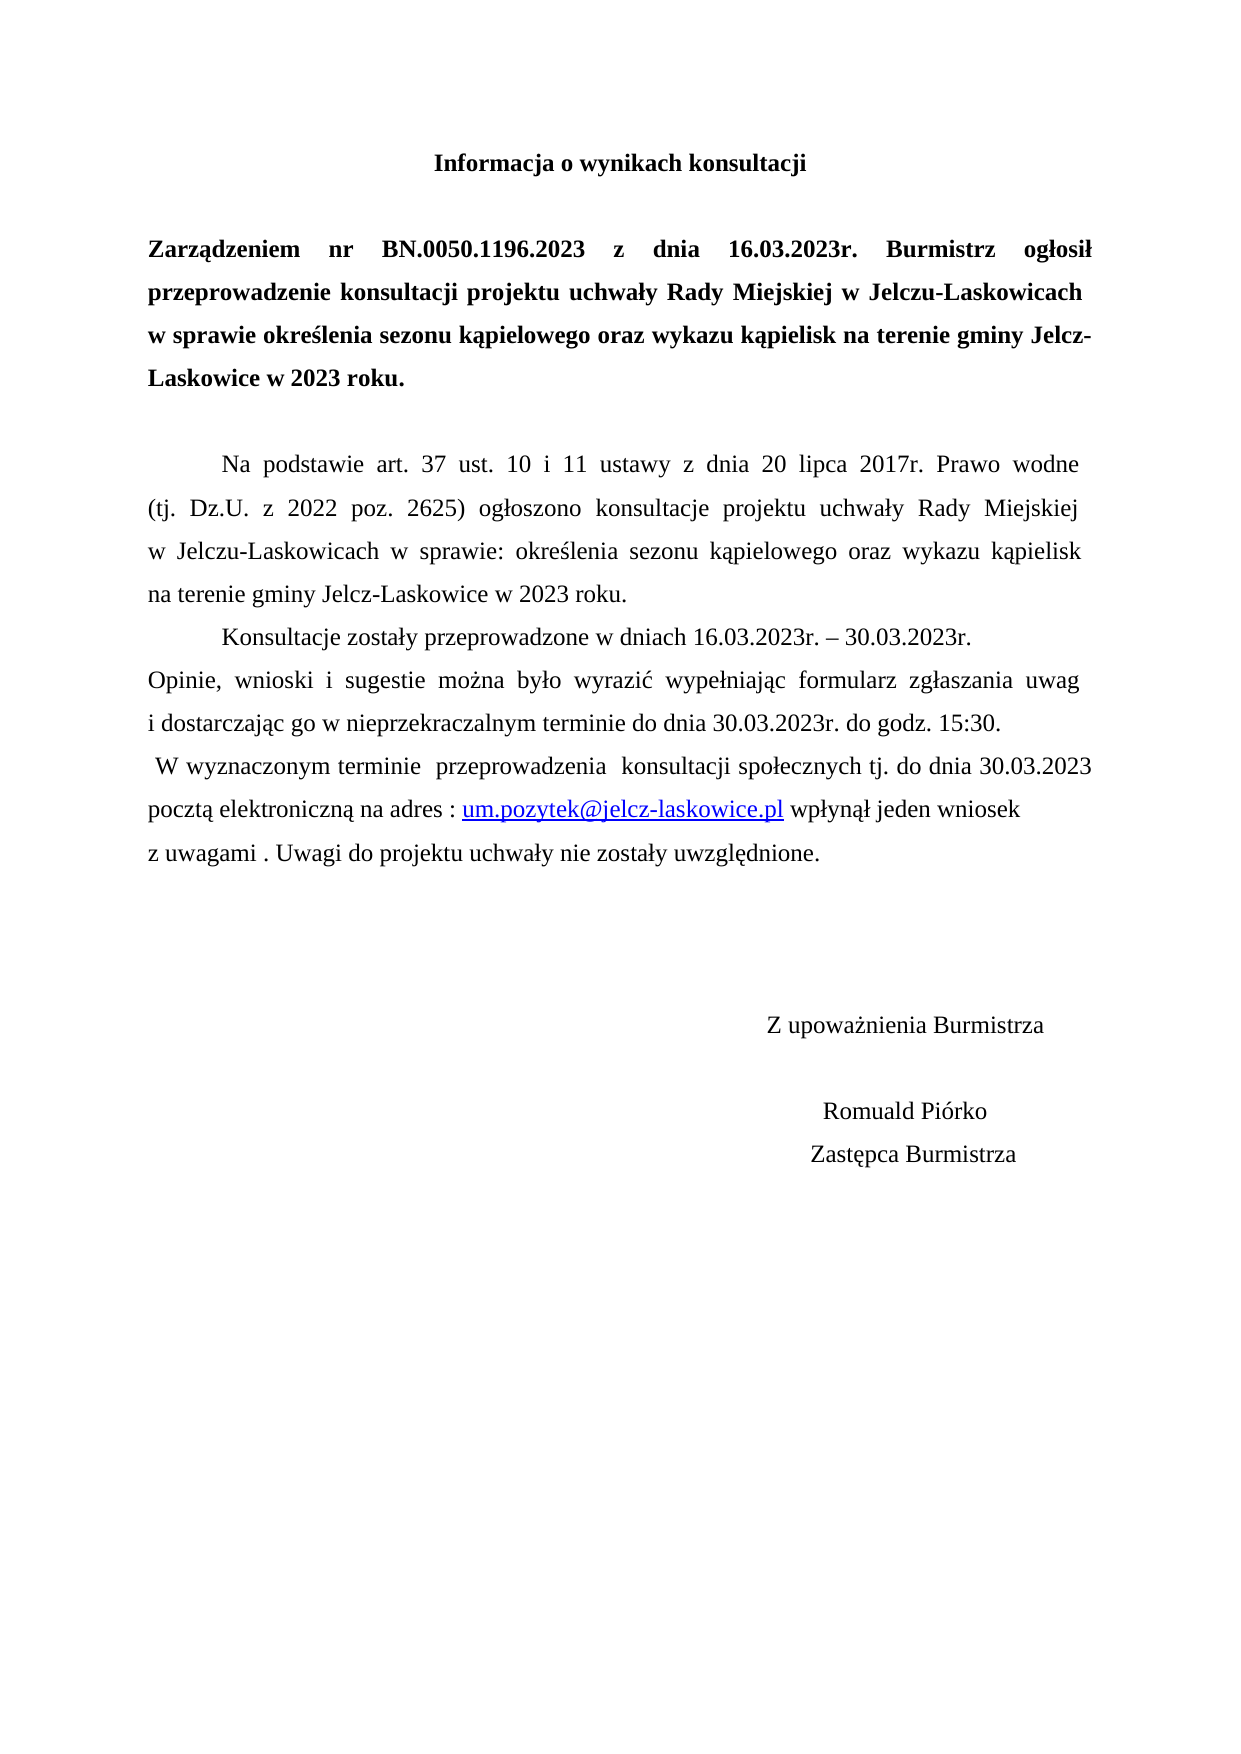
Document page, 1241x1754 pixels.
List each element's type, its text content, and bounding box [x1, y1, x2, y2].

text z uwagami . Uwagi do projektu uchwały nie zostały uwzględnione. [148, 838, 1093, 866]
text Opinie, wnioski i sugestie można było wyrazić wypełniając formularz zgłaszania uwag i dostarczając go w nieprzekraczalnym terminie do dnia 30.03.2023r. do godz. 15:30. [148, 665, 1093, 737]
text Konsultacje zostały przeprowadzone w dniach 16.03.2023r. – 30.03.2023r. [148, 622, 1093, 651]
text Z upoważnienia Burmistrza [148, 1010, 1093, 1039]
text Na podstawie art. 37 ust. 10 i 11 ustawy z dnia 20 lipca 2017r. Prawo wodne (tj. Dz.U. z 2022 poz. 2625) ogłoszono konsultacje projektu uchwały Rady Miejskiej w Jelczu-Laskowicach w sprawie: określenia sezonu kąpielowego oraz wykazu kąpielisk na terenie gminy Jelcz-Laskowice w 2023 roku. [148, 449, 1093, 608]
text Informacja o wynikach konsultacji [148, 148, 1093, 176]
text Zarządzeniem nr BN.0050.1196.2023 z dnia 16.03.2023r. Burmistrz ogłosił przeprowadzenie konsultacji projektu uchwały Rady Miejskiej w Jelczu-Laskowicach w sprawie określenia sezonu kąpielowego oraz wykazu kąpielisk na terenie gminy Jelcz-Laskowice w 2023 roku. [148, 234, 1093, 392]
text W wyznaczonym terminie przeprowadzenia konsultacji społecznych tj. do dnia 30.03.2023 pocztą elektroniczną na adres : um.pozytek@jelcz-laskowice.pl wpłynął jeden wniosek [148, 751, 1093, 823]
text Romuald Piórko [148, 1096, 1093, 1125]
text Zastępca Burmistrza [148, 1139, 1093, 1168]
